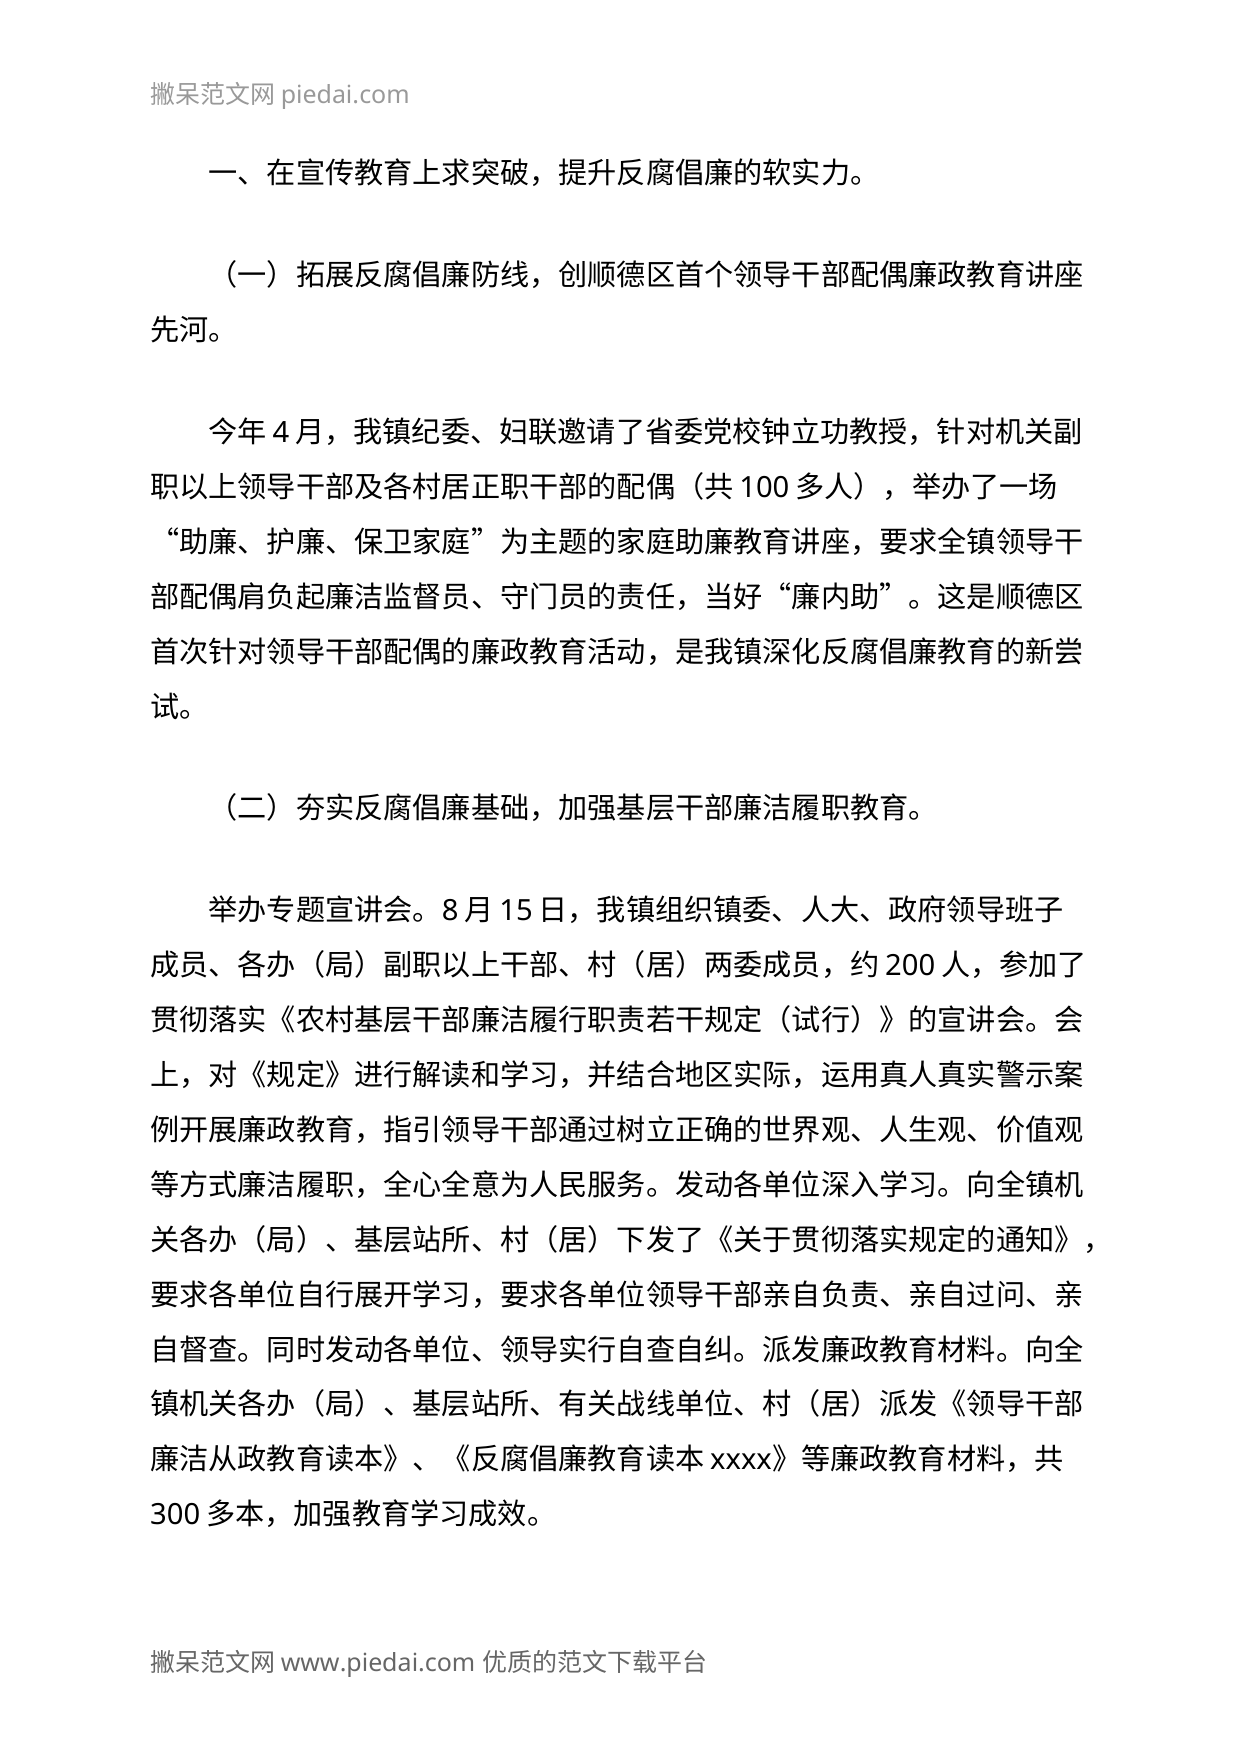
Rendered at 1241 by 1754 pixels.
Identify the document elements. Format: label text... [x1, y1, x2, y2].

text 一、在宣传教育上求突破，提升反腐倡廉的软实力。 [150, 150, 1090, 192]
text 举办专题宣讲会。8月15日，我镇组织镇委、人大、政府领导班子成员、各办（局）副职以上干部、村（居）两委成员，约200人，参加了贯彻落实《农村基层干部廉洁履行职责若干规定（试行）》的宣讲会。会上，对《规定》进行解读和学习，并结合地区实际，运用真人真实警示案例开展廉政教育，指引领导干部通过树立正确的世界观、人生观、价值观等方式廉洁履职，全心全意为人民服务。发动各单位深入学习。向全镇机关各办（局）、基层站所、村（居）下发了《关于贯彻落实规定的通知》，要求各单位自行展开学习，要求各单位领导干部亲自负责、亲自过问、亲自督查。同时发动各单位、领导实行自查自纠。派发廉政教育材料。向全镇机关各办（局）、基层站所、有关战线单位、村（居）派发《领导干部廉洁从政教育读本》、《反腐倡廉教育读本xxxx》等廉政教育材料，共300多本，加强教育学习成效。 [150, 887, 1090, 1533]
text 今年4月，我镇纪委、妇联邀请了省委党校钟立功教授，针对机关副职以上领导干部及各村居正职干部的配偶（共100多人），举办了一场“助廉、护廉、保卫家庭”为主题的家庭助廉教育讲座，要求全镇领导干部配偶肩负起廉洁监督员、守门员的责任，当好“廉内助”。这是顺德区首次针对领导干部配偶的廉政教育活动，是我镇深化反腐倡廉教育的新尝试。 [150, 408, 1090, 725]
text （二）夯实反腐倡廉基础，加强基层干部廉洁履职教育。 [150, 785, 1090, 827]
text （一）拓展反腐倡廉防线，创顺德区首个领导干部配偶廉政教育讲座先河。 [150, 252, 1090, 349]
